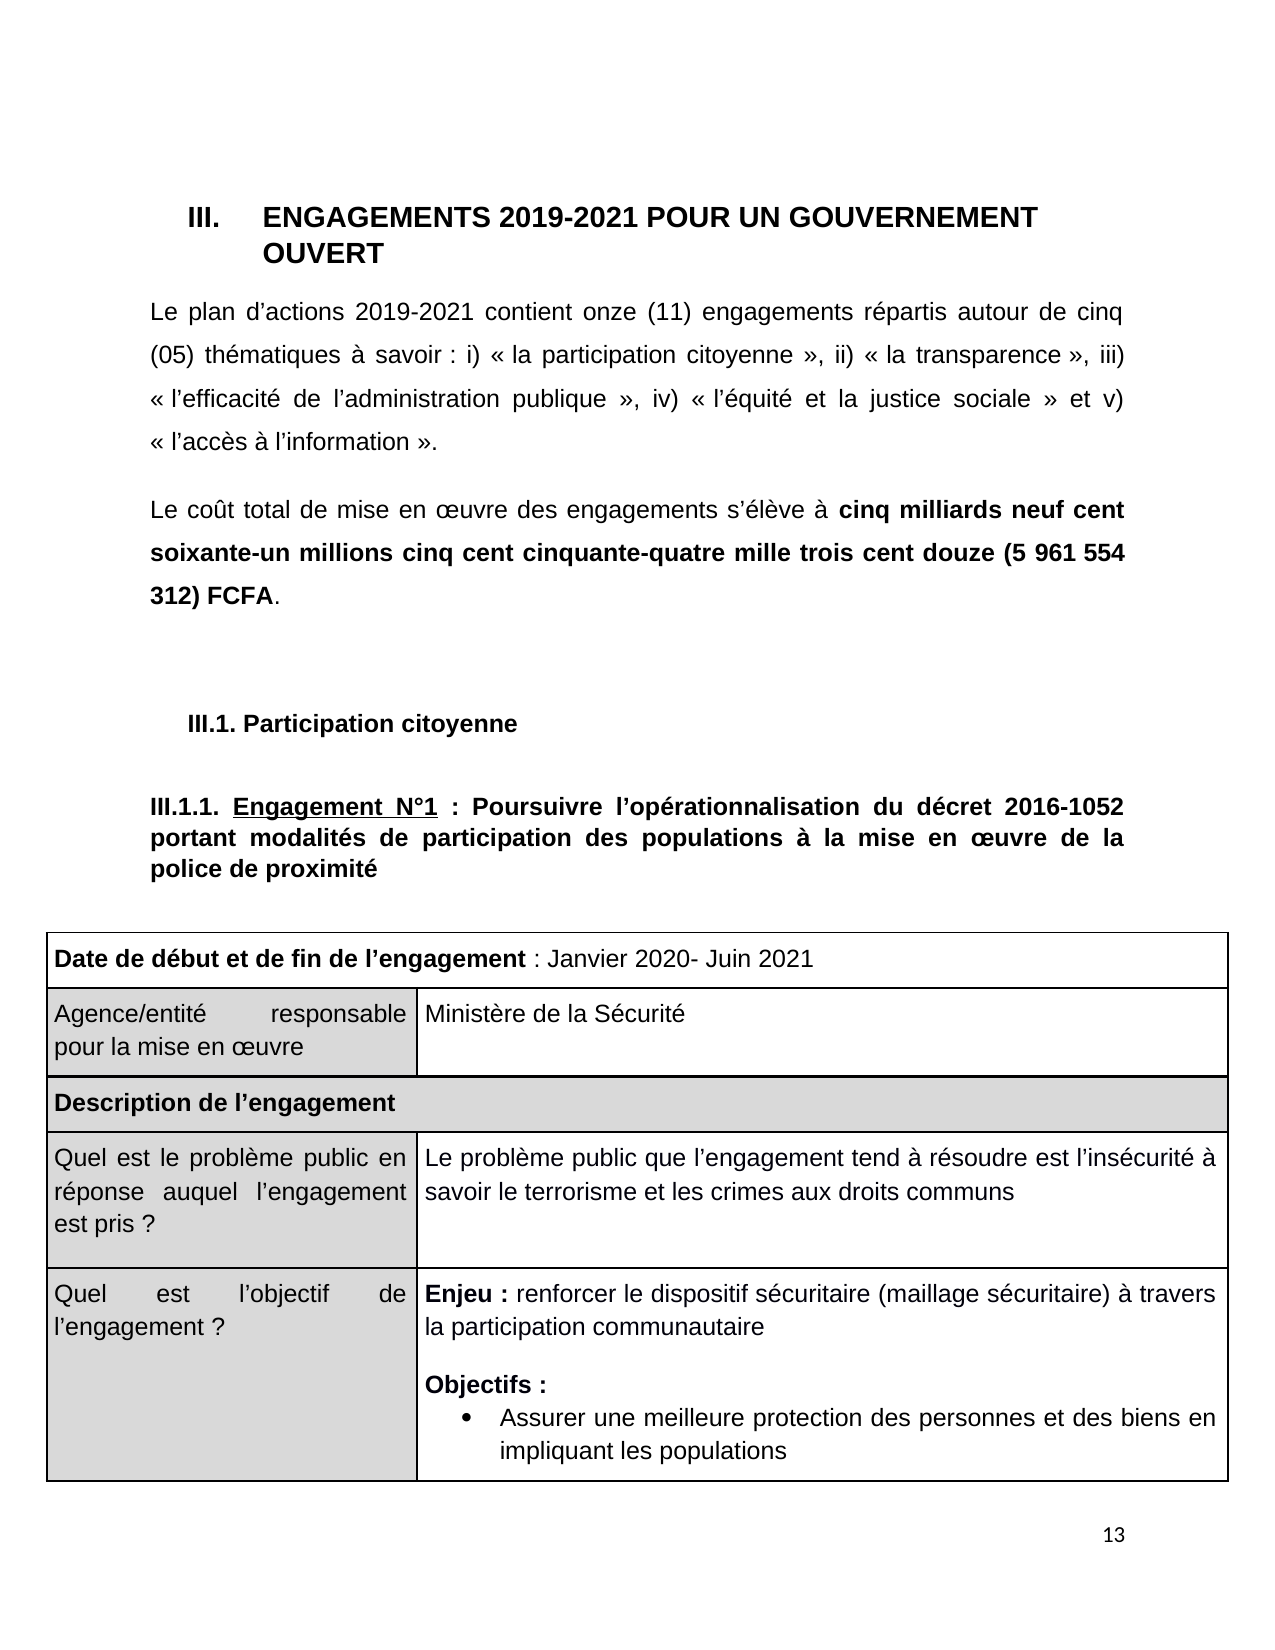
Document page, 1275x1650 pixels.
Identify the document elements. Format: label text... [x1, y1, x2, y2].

table_cell Quel est le problème public en réponse auquel l’engagement est pris ? [48, 1133, 416, 1267]
table_cell Agence/entité responsable pour la mise en œuvre [48, 989, 416, 1075]
subtitle ENGAGEMENTS 2019-2021 POUR UN GOUVERNEMENT OUVERT [187, 200, 1125, 270]
table_cell Le problème public que l’engagement tend à résoudre est l’insécurité à savoir le terrorisme et les crimes aux droits communs [418, 1133, 1227, 1267]
subtitle III.1.1. Engagement N°1 : Poursuivre l’opérationnalisation du décret 2016-1052 portant modalités de participation des populations à la mise en œuvre de la police de proximité [150, 792, 1125, 883]
table_header Date de début et de fin de l’engagement : Janvier 2020- Juin 2021 [48, 933, 1227, 987]
text Le coût total de mise en œuvre des engagements s’élève à cinq milliards neuf cent soixante-un millions cinq cent cinquante-quatre mille trois cent douze (5 961 554 312) FCFA. [150, 495, 1125, 610]
text Le plan d’actions 2019-2021 contient onze (11) engagements répartis autour de cinq (05) thématiques à savoir : i) « la participation citoyenne », ii) « la transparence », iii) « l’efficacité de l’administration publique », iv) « l’équité et la justice sociale » et v) « l’accès à l’information ». [150, 297, 1125, 455]
subtitle III.1. Participation citoyenne [187, 709, 1125, 738]
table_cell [48, 1269, 416, 1480]
table_cell Description de l’engagement [48, 1078, 1227, 1131]
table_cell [418, 1269, 1227, 1480]
table_cell Ministère de la Sécurité [418, 989, 1227, 1075]
